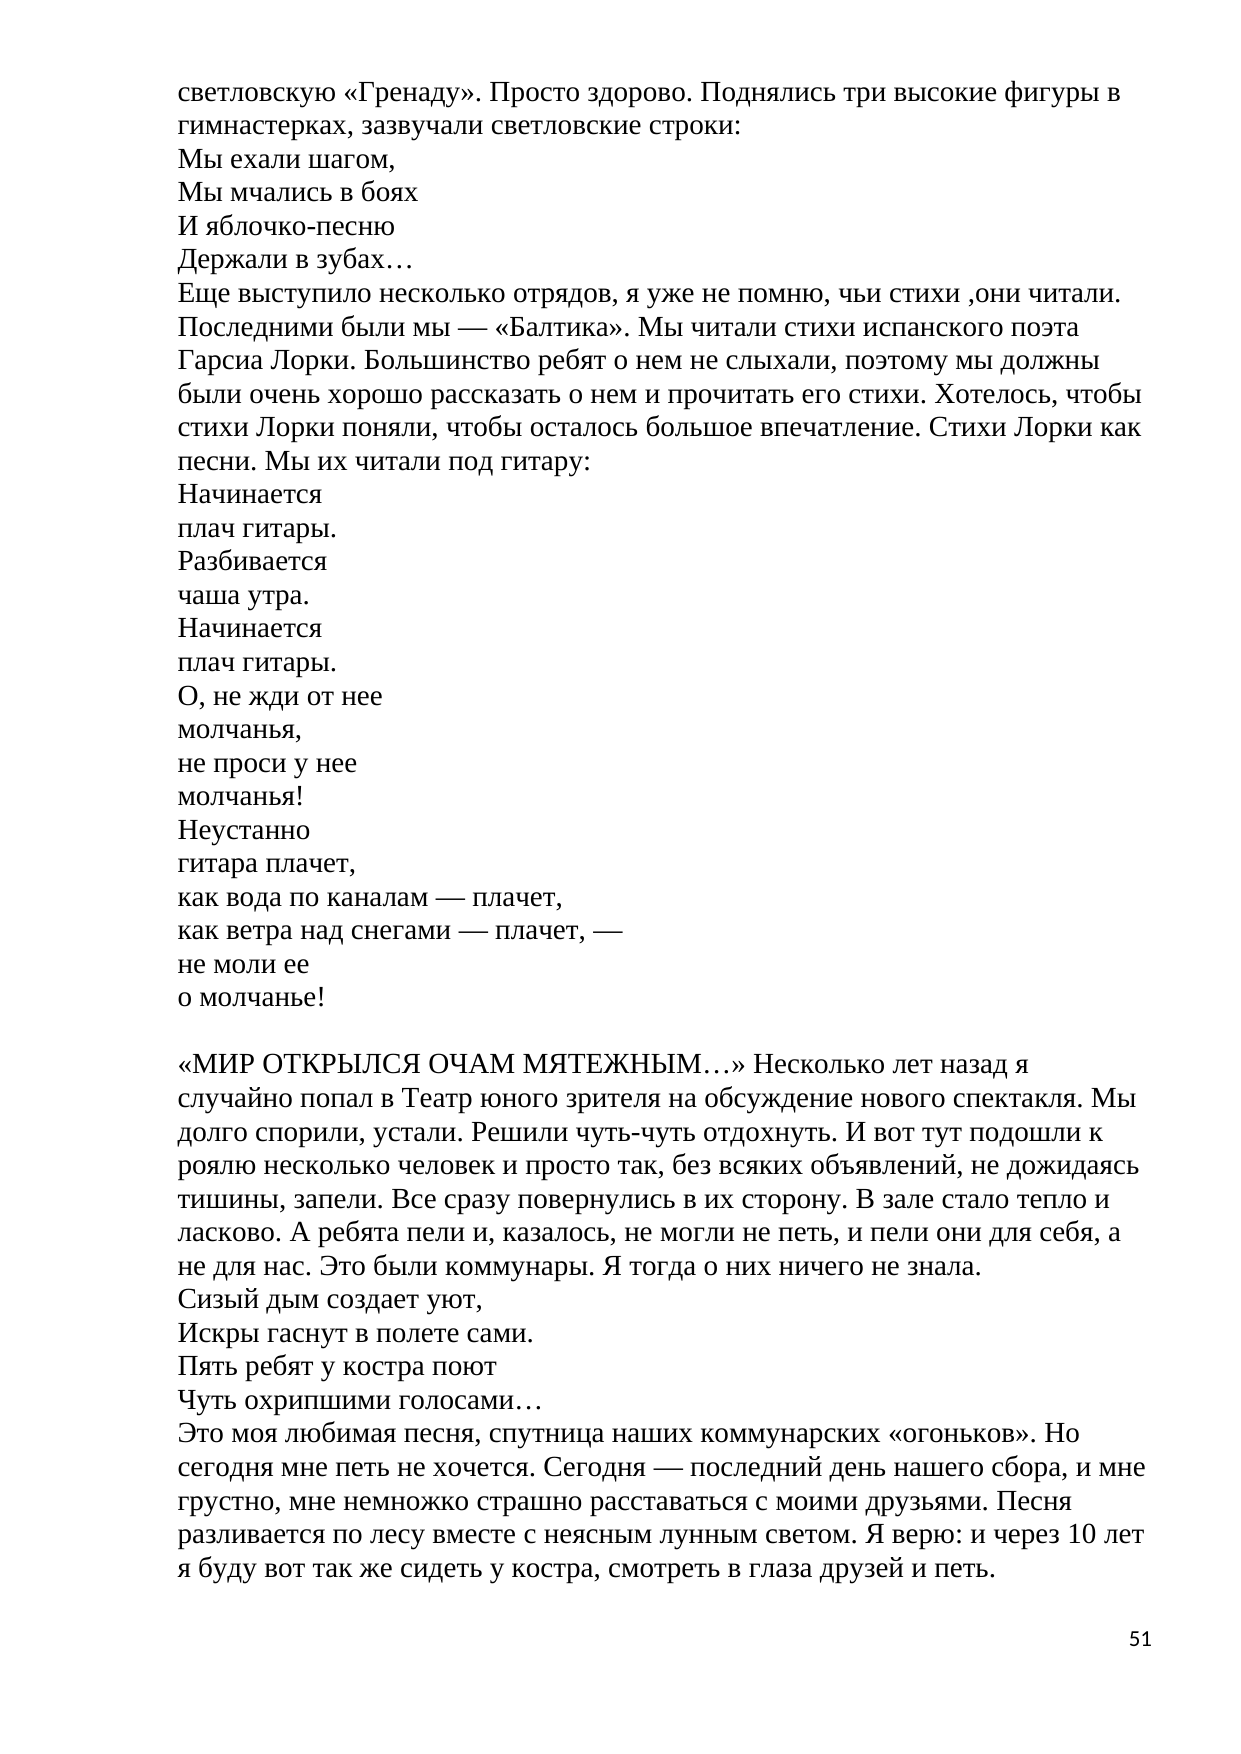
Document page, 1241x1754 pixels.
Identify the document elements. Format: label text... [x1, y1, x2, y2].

text Сизый дым создает уют, Искры гаснут в полете сами. Пять ребят у костра поют Чуть охрипшими голосами… [177, 1281, 1152, 1416]
text Начинается плач гитары. Разбивается чаша утра. Начинается плач гитары. О, не жди от нее молчанья, не проси у нее молчанья! Неустанно гитара плачет, как вода по каналам — плачет, как ветра над снегами — плачет, — не моли ее о молчанье! [177, 476, 1152, 1013]
text «МИР ОТКРЫЛСЯ ОЧАМ МЯТЕЖНЫМ…» Несколько лет назад я случайно попал в Театр юного зрителя на обсуждение нового спектакля. Мы долго спорили, устали. Решили чуть-чуть отдохнуть. И вот тут подошли к роялю несколько человек и просто так, без всяких объявлений, не дожидаясь тишины, запели. Все сразу повернулись в их сторону. В зале стало тепло и ласково. А ребята пели и, казалось, не могли не петь, и пели они для себя, а не для нас. Это были коммунары. Я тогда о них ничего не знала. [177, 1047, 1152, 1281]
text Это моя любимая песня, спутница наших коммунарских «огоньков». Но сегодня мне петь не хочется. Сегодня — последний день нашего сбора, и мне грустно, мне немножко страшно расставаться с моими друзьями. Песня разливается по лесу вместе с неясным лунным светом. Я верю: и через 10 лет я буду вот так же сидеть у костра, смотреть в глаза друзей и петь. [177, 1416, 1152, 1583]
text Еще выступило несколько отрядов, я уже не помню, чьи стихи ,они читали. Последними были мы — «Балтика». Мы читали стихи испанского поэта Гарсиа Лорки. Большинство ребят о нем не слыхали, поэтому мы должны были очень хорошо рассказать о нем и прочитать его стихи. Хотелось, чтобы стихи Лорки поняли, чтобы осталось большое впечатление. Стихи Лорки как песни. Мы их читали под гитару: [177, 275, 1152, 476]
text Мы ехали шагом, Мы мчались в боях И яблочко-песню Держали в зубах… [177, 141, 1152, 275]
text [177, 74, 1152, 141]
